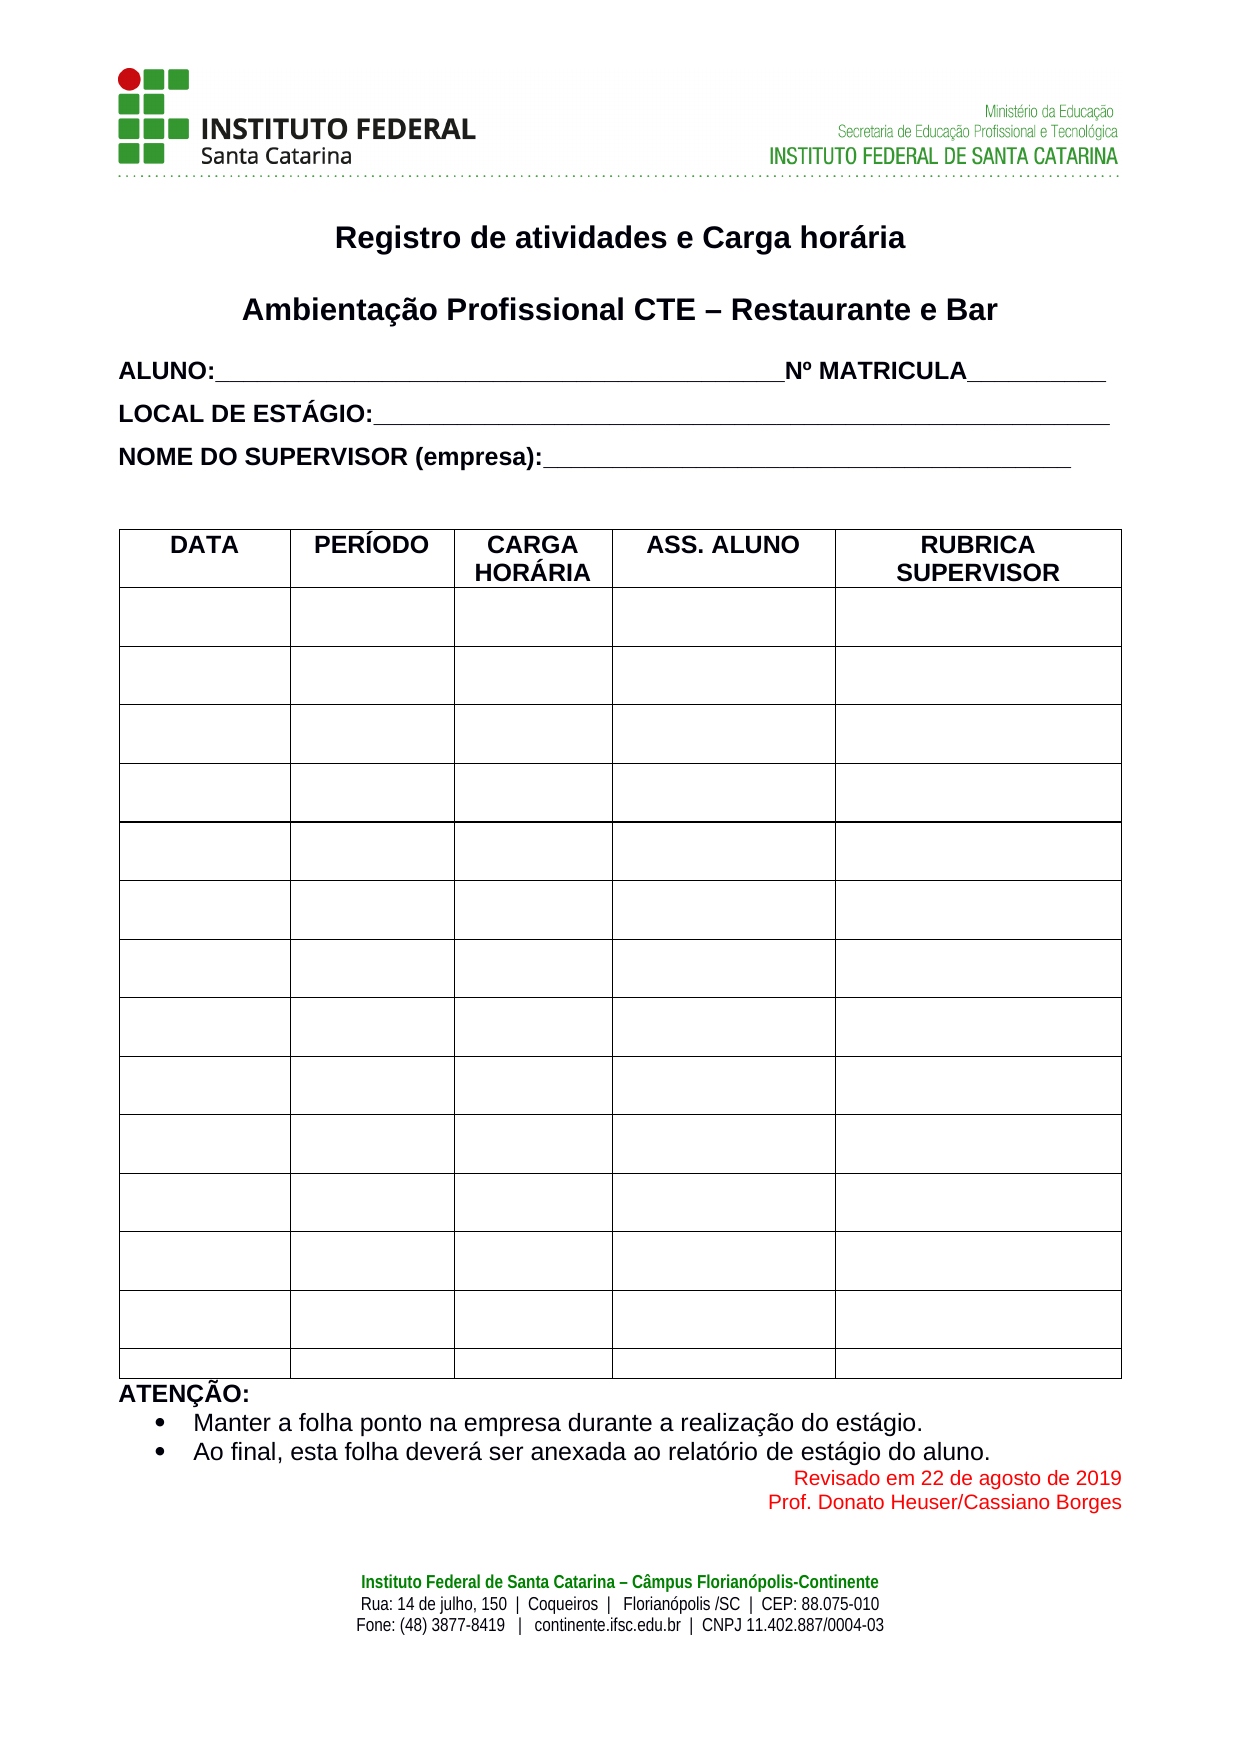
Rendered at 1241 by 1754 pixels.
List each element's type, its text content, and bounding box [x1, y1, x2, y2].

table_cell [836, 647, 1121, 704]
table_cell [455, 764, 612, 821]
table_cell [836, 823, 1121, 880]
text Prof. Donato Heuser/Cassiano Borges [118, 1489, 1122, 1513]
table_cell [455, 1349, 612, 1378]
table_cell [455, 1291, 612, 1348]
table_cell [291, 998, 454, 1056]
table_cell [120, 764, 290, 821]
table_cell [613, 1174, 835, 1231]
table_cell [613, 1115, 835, 1173]
table_cell [455, 940, 612, 997]
table_cell [613, 1232, 835, 1290]
table_cell [291, 823, 454, 880]
text ALUNO:_________________________________________Nº MATRICULA__________ [118, 356, 1122, 385]
table_header DATA [120, 530, 290, 587]
picture [118, 68, 1123, 177]
text LOCAL DE ESTÁGIO:_____________________________________________________ [118, 399, 1122, 428]
table_cell [120, 940, 290, 997]
table_cell [613, 764, 835, 821]
table_cell [455, 705, 612, 763]
table_cell [291, 588, 454, 646]
table_cell [836, 1349, 1121, 1378]
text Revisado em 22 de agosto de 2019 [118, 1466, 1122, 1489]
text ATENÇÃO: [118, 1379, 1122, 1408]
table_cell [291, 647, 454, 704]
table_header CARGA HORÁRIA [455, 530, 612, 587]
table_cell [455, 1174, 612, 1231]
table_cell [836, 998, 1121, 1056]
table_cell [120, 705, 290, 763]
table_cell [120, 1057, 290, 1114]
list Ao final, esta folha deverá ser anexada ao relatório de estágio do aluno. [156, 1437, 1122, 1466]
table_cell [120, 1349, 290, 1378]
table_cell [291, 1115, 454, 1173]
table_cell [613, 823, 835, 880]
table_cell [120, 1232, 290, 1290]
table_cell [836, 1291, 1121, 1348]
table_cell [836, 588, 1121, 646]
table_cell [836, 705, 1121, 763]
table_header ASS. ALUNO [613, 530, 835, 587]
table_cell [291, 1057, 454, 1114]
table_cell [291, 881, 454, 938]
table_cell [291, 1232, 454, 1290]
table_cell [120, 588, 290, 646]
table_cell [455, 998, 612, 1056]
table_cell [120, 881, 290, 938]
table_cell [613, 881, 835, 938]
table_cell [120, 823, 290, 880]
table_cell [613, 1057, 835, 1114]
text Ambientação Profissional CTE – Restaurante e Bar [118, 291, 1122, 327]
list Manter a folha ponto na empresa durante a realização do estágio. [156, 1408, 1122, 1437]
table_header PERÍODO [291, 530, 454, 587]
table_cell [455, 588, 612, 646]
table_cell [455, 1057, 612, 1114]
table_cell [836, 1174, 1121, 1231]
table_cell [836, 940, 1121, 997]
table_cell [613, 998, 835, 1056]
table_cell [120, 1291, 290, 1348]
table_cell [120, 647, 290, 704]
table_cell [836, 881, 1121, 938]
table_cell [291, 940, 454, 997]
table_cell [291, 1291, 454, 1348]
table_cell [291, 764, 454, 821]
table_cell [120, 1174, 290, 1231]
table_cell [613, 1291, 835, 1348]
table_cell [836, 1115, 1121, 1173]
table_cell [613, 588, 835, 646]
table_cell [291, 705, 454, 763]
table_cell [836, 1057, 1121, 1114]
table_cell [120, 998, 290, 1056]
table_cell [455, 881, 612, 938]
table_cell [291, 1349, 454, 1378]
table_cell [613, 940, 835, 997]
table_cell [613, 1349, 835, 1378]
table_cell [455, 647, 612, 704]
table_cell [613, 705, 835, 763]
table_cell [455, 823, 612, 880]
table_cell [291, 1174, 454, 1231]
table_cell [120, 1115, 290, 1173]
text Registro de atividades e Carga horária [118, 219, 1122, 256]
text NOME DO SUPERVISOR (empresa):______________________________________ [118, 442, 1122, 471]
table_header RUBRICA SUPERVISOR [836, 530, 1121, 587]
table_cell [455, 1232, 612, 1290]
table_cell [613, 647, 835, 704]
table_cell [836, 764, 1121, 821]
table_cell [836, 1232, 1121, 1290]
table_cell [455, 1115, 612, 1173]
